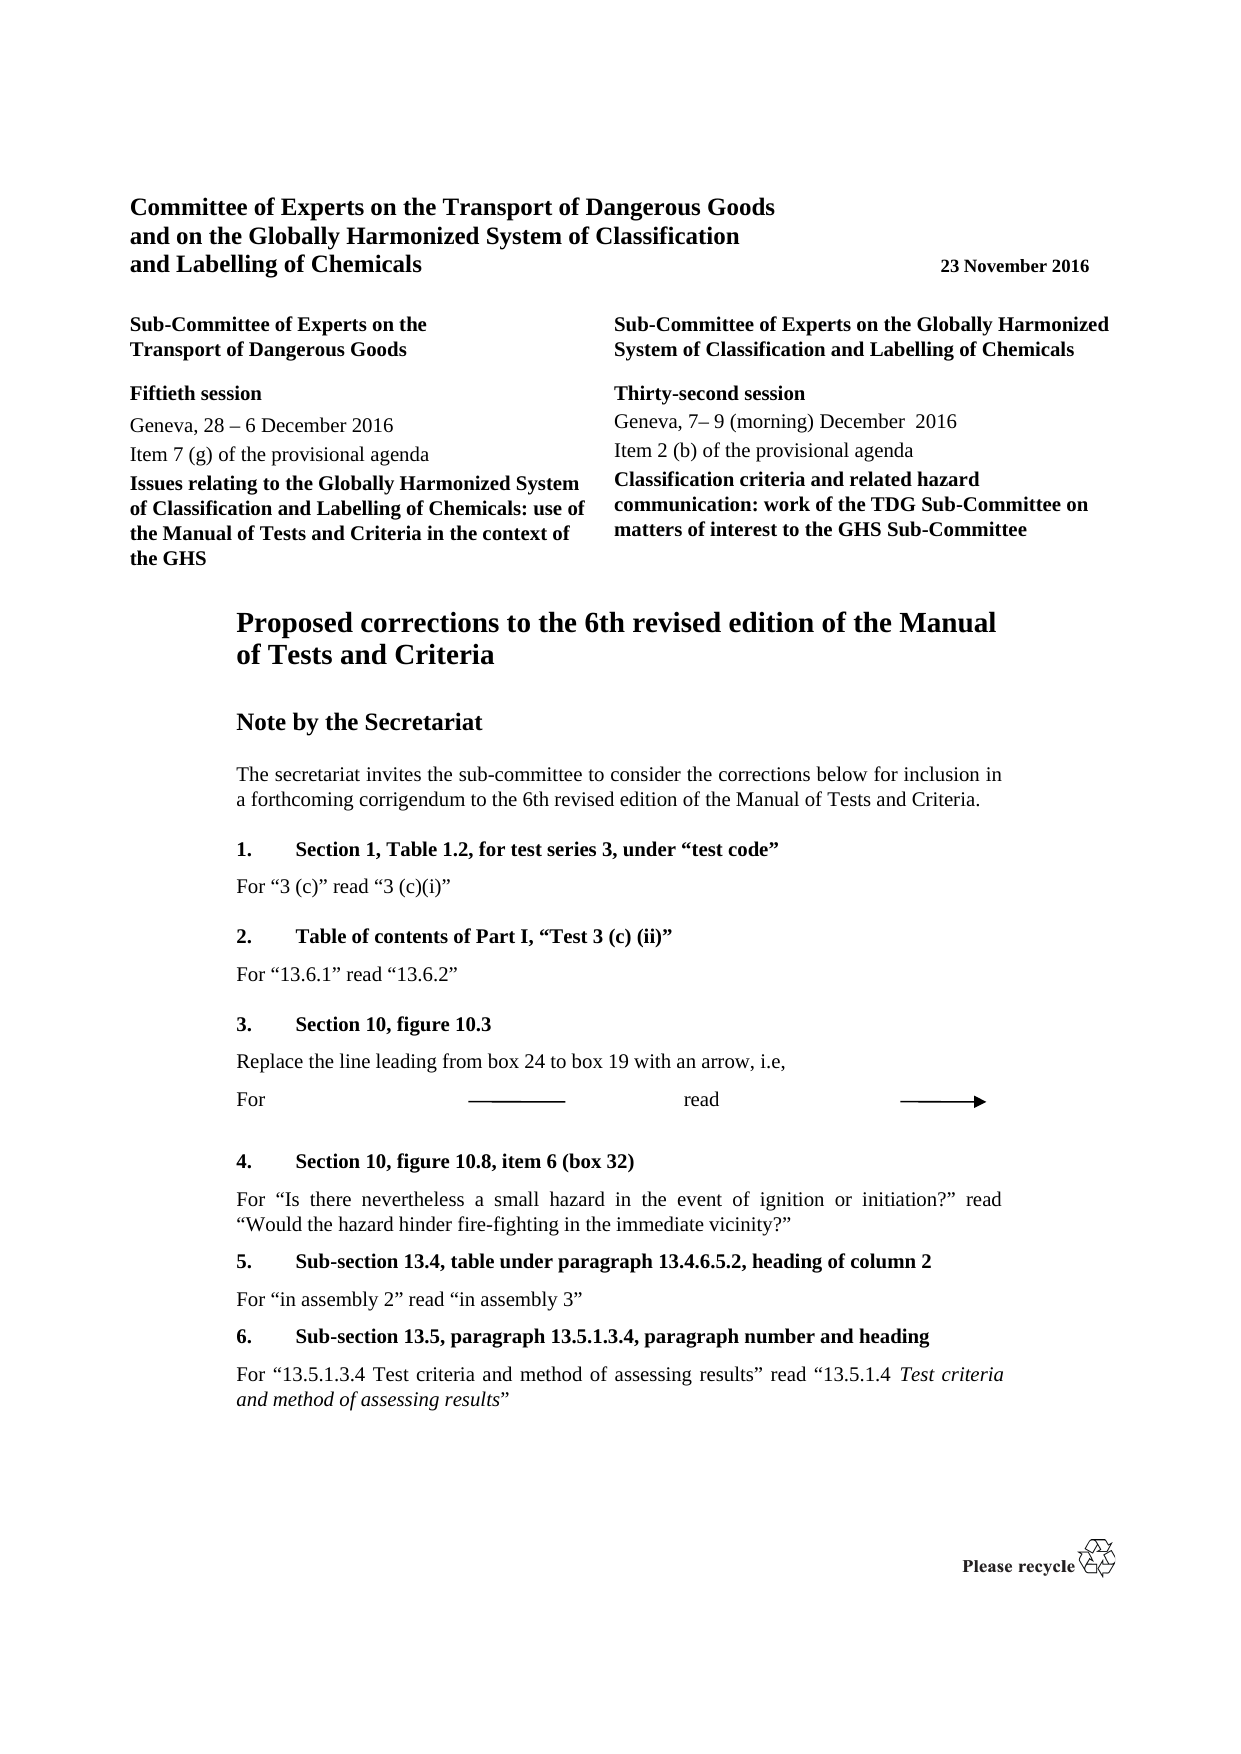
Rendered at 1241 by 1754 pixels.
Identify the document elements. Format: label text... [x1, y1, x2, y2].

table_header For [236, 1086, 384, 1123]
text For “13.6.1” read “13.6.2” [236, 961, 1004, 986]
table_cell Sub-Committee of Experts on the Transport of Dangerous Goods [118, 293, 603, 361]
table_cell Geneva, 28 – 6 December 2016 Item 7 (g) of the provisional agenda Issues relating to the Globally Harmonized System of Classification and Labelling of Chemicals: use of the Manual of Tests and Criteria in the context of the GHS [118, 405, 603, 570]
text 4. Section 10, figure 10.8, item 6 (box 32) [118, 1148, 1004, 1173]
text For “13.5.1.3.4 Test criteria and method of assessing results” read “13.5.1.4 Test criteria and method of assessing results” [236, 1361, 1004, 1411]
text The secretariat invites the sub-committee to consider the corrections below for inclusion in a forthcoming corrigendum to the 6th revised edition of the Manual of Tests and Criteria. [236, 761, 1004, 811]
text 2. Table of contents of Part I, “Test 3 (c) (ii)” [118, 923, 1004, 948]
text For “Is there nevertheless a small hazard in the event of ignition or initiation?” read “Would the hazard hinder fire-fighting in the immediate vicinity?” [236, 1186, 1004, 1236]
table_cell Thirty-second session [603, 361, 1123, 405]
text 5. Sub-section 13.4, table under paragraph 13.4.6.5.2, heading of column 2 [236, 1248, 1004, 1273]
picture [962, 1539, 1116, 1578]
table_header read [605, 1086, 797, 1123]
table_header [797, 1086, 1004, 1123]
text Note by the Secretariat [118, 708, 1004, 736]
text Replace the line leading from box 24 to box 19 with an arrow, i.e, [236, 1048, 1004, 1073]
text 1. Section 1, Table 1.2, for test series 3, under “test code” [118, 836, 1004, 861]
table_cell Geneva, 7– 9 (morning) December 2016 Item 2 (b) of the provisional agenda Classification criteria and related hazard communication: work of the TDG Sub-Committee on matters of interest to the GHS Sub-Committee [603, 405, 1123, 570]
text 6. Sub-section 13.5, paragraph 13.5.1.3.4, paragraph number and heading [236, 1323, 1004, 1348]
text 3. Section 10, figure 10.3 [118, 1011, 1004, 1036]
text For “in assembly 2” read “in assembly 3” [236, 1286, 1004, 1311]
table_header [384, 1086, 605, 1123]
table_cell Sub-Committee of Experts on the Globally Harmonized System of Classification and Labelling of Chemicals [603, 293, 1123, 361]
table_cell Fiftieth session [118, 361, 603, 405]
text Proposed corrections to the 6th revised edition of the Manual of Tests and Criteria [118, 608, 1004, 670]
table_header Committee of Experts on the Transport of Dangerous Goods and on the Globally Harmonized System of Classification and Labelling of Chemicals 23 November 2016 [118, 177, 1123, 293]
text For “3 (c)” read “3 (c)(i)” [236, 873, 1004, 898]
